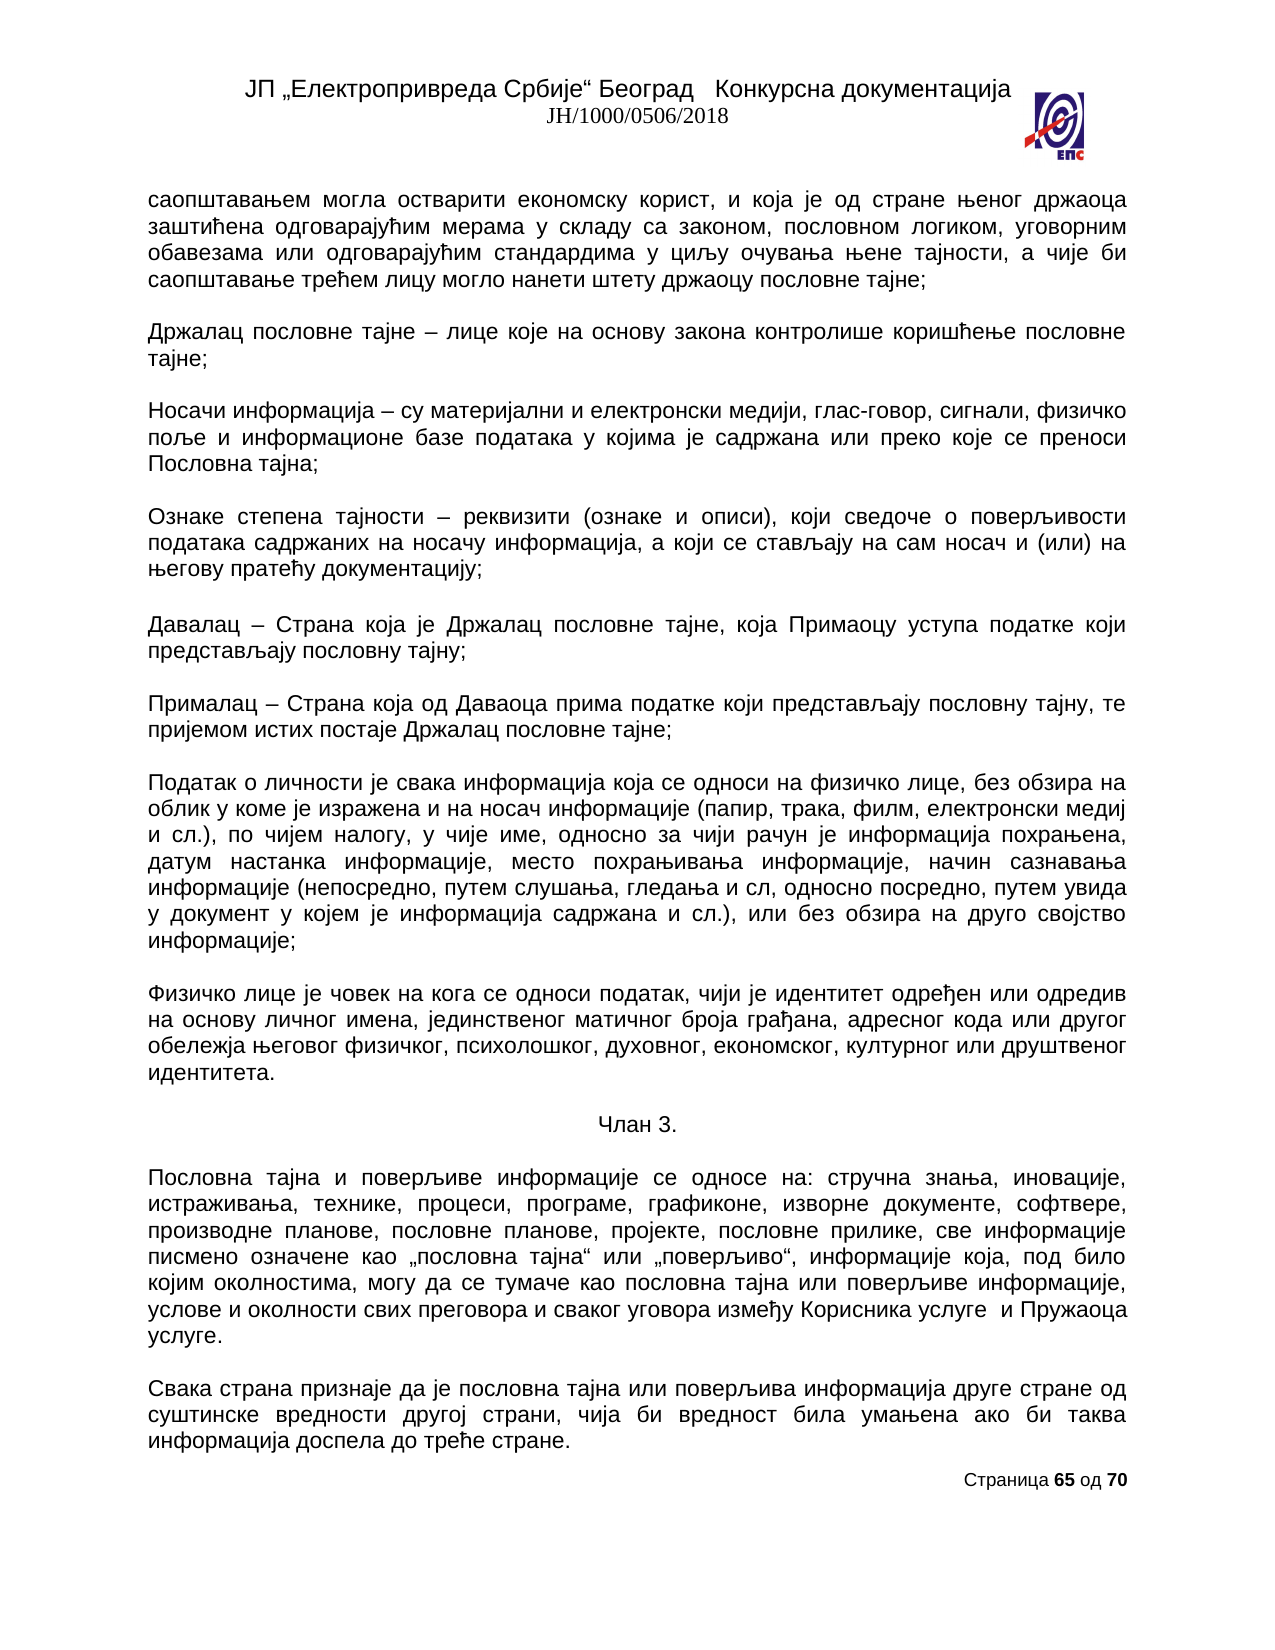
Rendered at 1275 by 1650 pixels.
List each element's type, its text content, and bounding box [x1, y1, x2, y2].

text Члан 3. [148, 1111, 1127, 1138]
text Носачи информација – су материјални и електронски медији, глас-говор, сигнали, физичко поље и информационе базе података у којима је садржана или преко које се преноси Пословна тајна; [148, 397, 1127, 476]
picture [1017, 88, 1092, 167]
text Држалац пословне тајне – лице које на основу закона контролише коришћење пословне тајне; [148, 318, 1127, 371]
text Физичко лице је човек на кога се односи податак, чији је идентитет одређен или одредив на основу личног имена, јединственог матичног броја грађана, адресног кода или другог обележја његовог физичког, психолошког, духовног, економског, културног или друштвеног идентитета. [148, 979, 1127, 1085]
text Давалац – Страна која је Држалац пословне тајне, која Примаоцу уступа податке који представљају пословну тајну; [148, 611, 1127, 663]
text Ознаке степена тајности – реквизити (ознаке и описи), који сведоче о поверљивости података садржаних на носачу информација, а који се стављају на сам носач и (или) на његову пратећу документацију; [148, 503, 1127, 582]
text Податак о личности је свака информација која се односи на физичко лице, без обзира на облик у коме је изражена и на носач информације (папир, трака, филм, електронски медиј и сл.), по чијем налогу, у чије име, односно за чији рачун је информација похрањена, датум настанка информације, место похрањивања информације, начин сазнавања информације (непосредно, путем слушања, гледања и сл, односно посредно, путем увида у документ у којем је информација садржана и сл.), или без обзира на друго својство информације; [148, 769, 1127, 953]
text Пословна тајна и поверљиве информације се односе на: стручна знања, иновације, истраживања, технике, процеси, програмe, графиконe, изворнe документe, софтверe, производнe плановe, пословнe плановe, пројектe, пословне прилике, све информације писмено означене као „пословна тајна“ или „поверљиво“, информације која, под било којим околностима, могу да се тумаче као пословна тајна или поверљиве информације, услове и околности свих преговора и сваког уговора између Корисника услуге и Пружаоца услуге. [148, 1164, 1127, 1348]
text Свака страна признаје да је пословна тајна или поверљива информација друге стране од суштинске вредности другој страни, чија би вредност била умањена ако би таква информација доспела до треће стране. [148, 1375, 1127, 1454]
text Прималац – Страна која од Даваоца прима податке који представљају пословну тајну, те пријемом истих постаје Држалац пословне тајне; [148, 689, 1127, 742]
